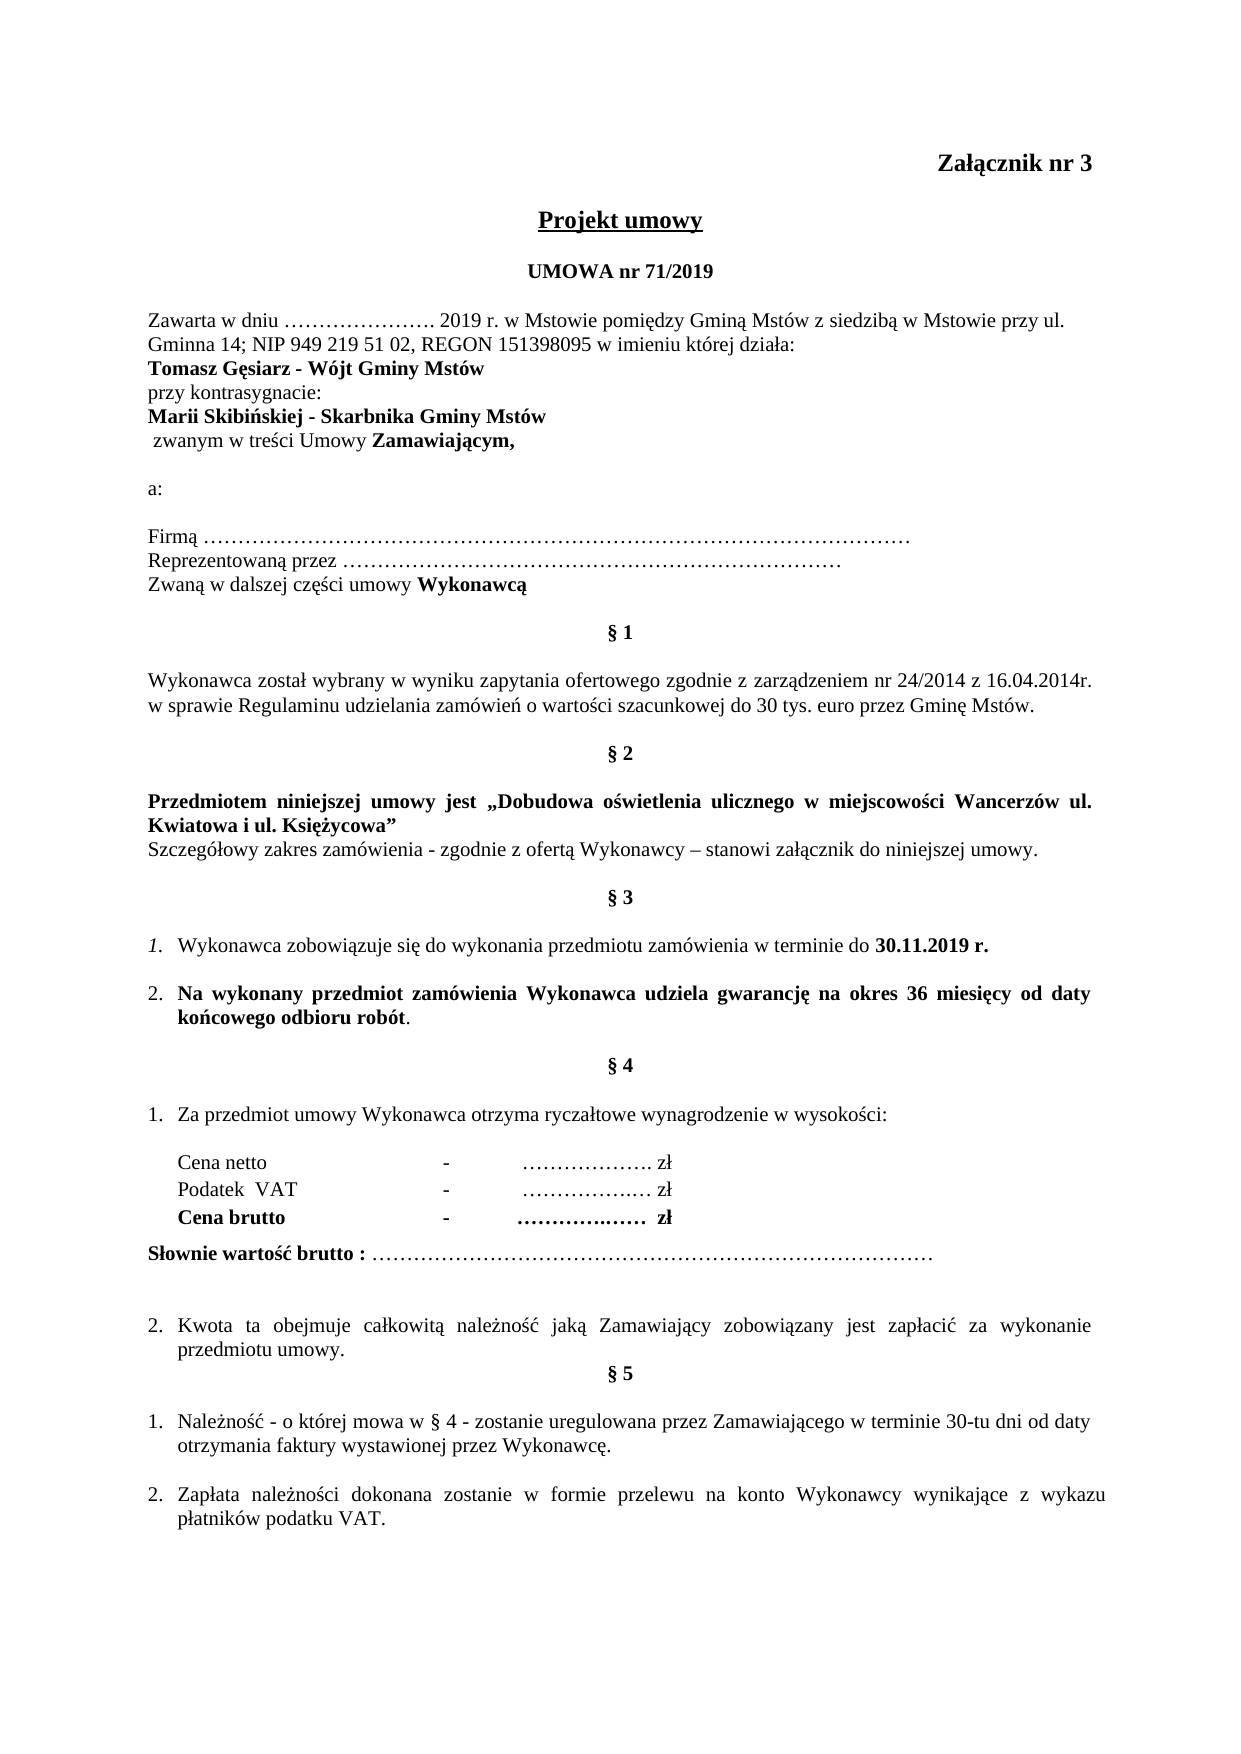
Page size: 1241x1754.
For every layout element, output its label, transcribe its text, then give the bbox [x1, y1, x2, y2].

text przy kontrasygnacie: [148, 380, 1092, 404]
text a: [148, 476, 1092, 500]
list Zapłata należności dokonana zostanie w formie przelewu na konto Wykonawcy wynikające z wykazu płatników podatku VAT. [148, 1482, 1107, 1530]
text Załącznik nr 3 [694, 148, 1092, 176]
text Wykonawca został wybrany w wyniku zapytania ofertowego zgodnie z zarządzeniem nr 24/2014 z 16.04.2014r. w sprawie Regulaminu udzielania zamówień o wartości szacunkowej do 30 tys. euro przez Gminę Mstów. [148, 668, 1092, 717]
text Słownie wartość brutto : ……………………………………………………………………… [148, 1241, 1092, 1265]
text Podatek VAT - …………….… zł [177, 1177, 1092, 1201]
text § 5 [148, 1361, 1092, 1385]
text Zawarta w dniu …………………. 2019 r. w Mstowie pomiędzy Gminą Mstów z siedzibą w Mstowie przy ul. Gminna 14; NIP 949 219 51 02, REGON 151398095 w imieniu której działa: [148, 307, 1092, 356]
text § 2 [148, 741, 1092, 765]
text § 3 [148, 885, 1092, 909]
list Na wykonany przedmiot zamówienia Wykonawca udziela gwarancję na okres 36 miesięcy od daty końcowego odbioru robót. [148, 981, 1092, 1029]
text Przedmiotem niniejszej umowy jest „Dobudowa oświetlenia ulicznego w miejscowości Wancerzów ul. Kwiatowa i ul. Księżycowa” [148, 789, 1092, 837]
text Projekt umowy [148, 205, 1092, 234]
text Cena brutto - ………….…… zł [177, 1205, 1092, 1229]
list Kwota ta obejmuje całkowitą należność jaką Zamawiający zobowiązany jest zapłacić za wykonanie przedmiotu umowy. [148, 1313, 1092, 1361]
text § 4 [148, 1053, 1092, 1077]
text Cena netto - ………………. zł [177, 1150, 1092, 1174]
list Wykonawca zobowiązuje się do wykonania przedmiotu zamówienia w terminie do 30.11.2019 r. [148, 933, 1092, 957]
text Tomasz Gęsiarz - Wójt Gminy Mstów [148, 356, 1092, 380]
text Reprezentowaną przez ……………………………………………………………… [148, 548, 1092, 572]
text § 1 [148, 620, 1092, 644]
text Firmą ………………………………………………………………………………………… [148, 524, 1092, 548]
list Za przedmiot umowy Wykonawca otrzyma ryczałtowe wynagrodzenie w wysokości: [148, 1102, 1092, 1126]
text Marii Skibińskiej - Skarbnika Gminy Mstów [148, 404, 1092, 428]
text UMOWA nr 71/2019 [148, 259, 1092, 283]
list Należność - o której mowa w § 4 - zostanie uregulowana przez Zamawiającego w terminie 30-tu dni od daty otrzymania faktury wystawionej przez Wykonawcę. [148, 1409, 1092, 1457]
text Szczegółowy zakres zamówienia - zgodnie z ofertą Wykonawcy – stanowi załącznik do niniejszej umowy. [148, 837, 1092, 861]
text Zwaną w dalszej części umowy Wykonawcą [148, 572, 1092, 596]
text zwanym w treści Umowy Zamawiającym, [148, 428, 1092, 452]
